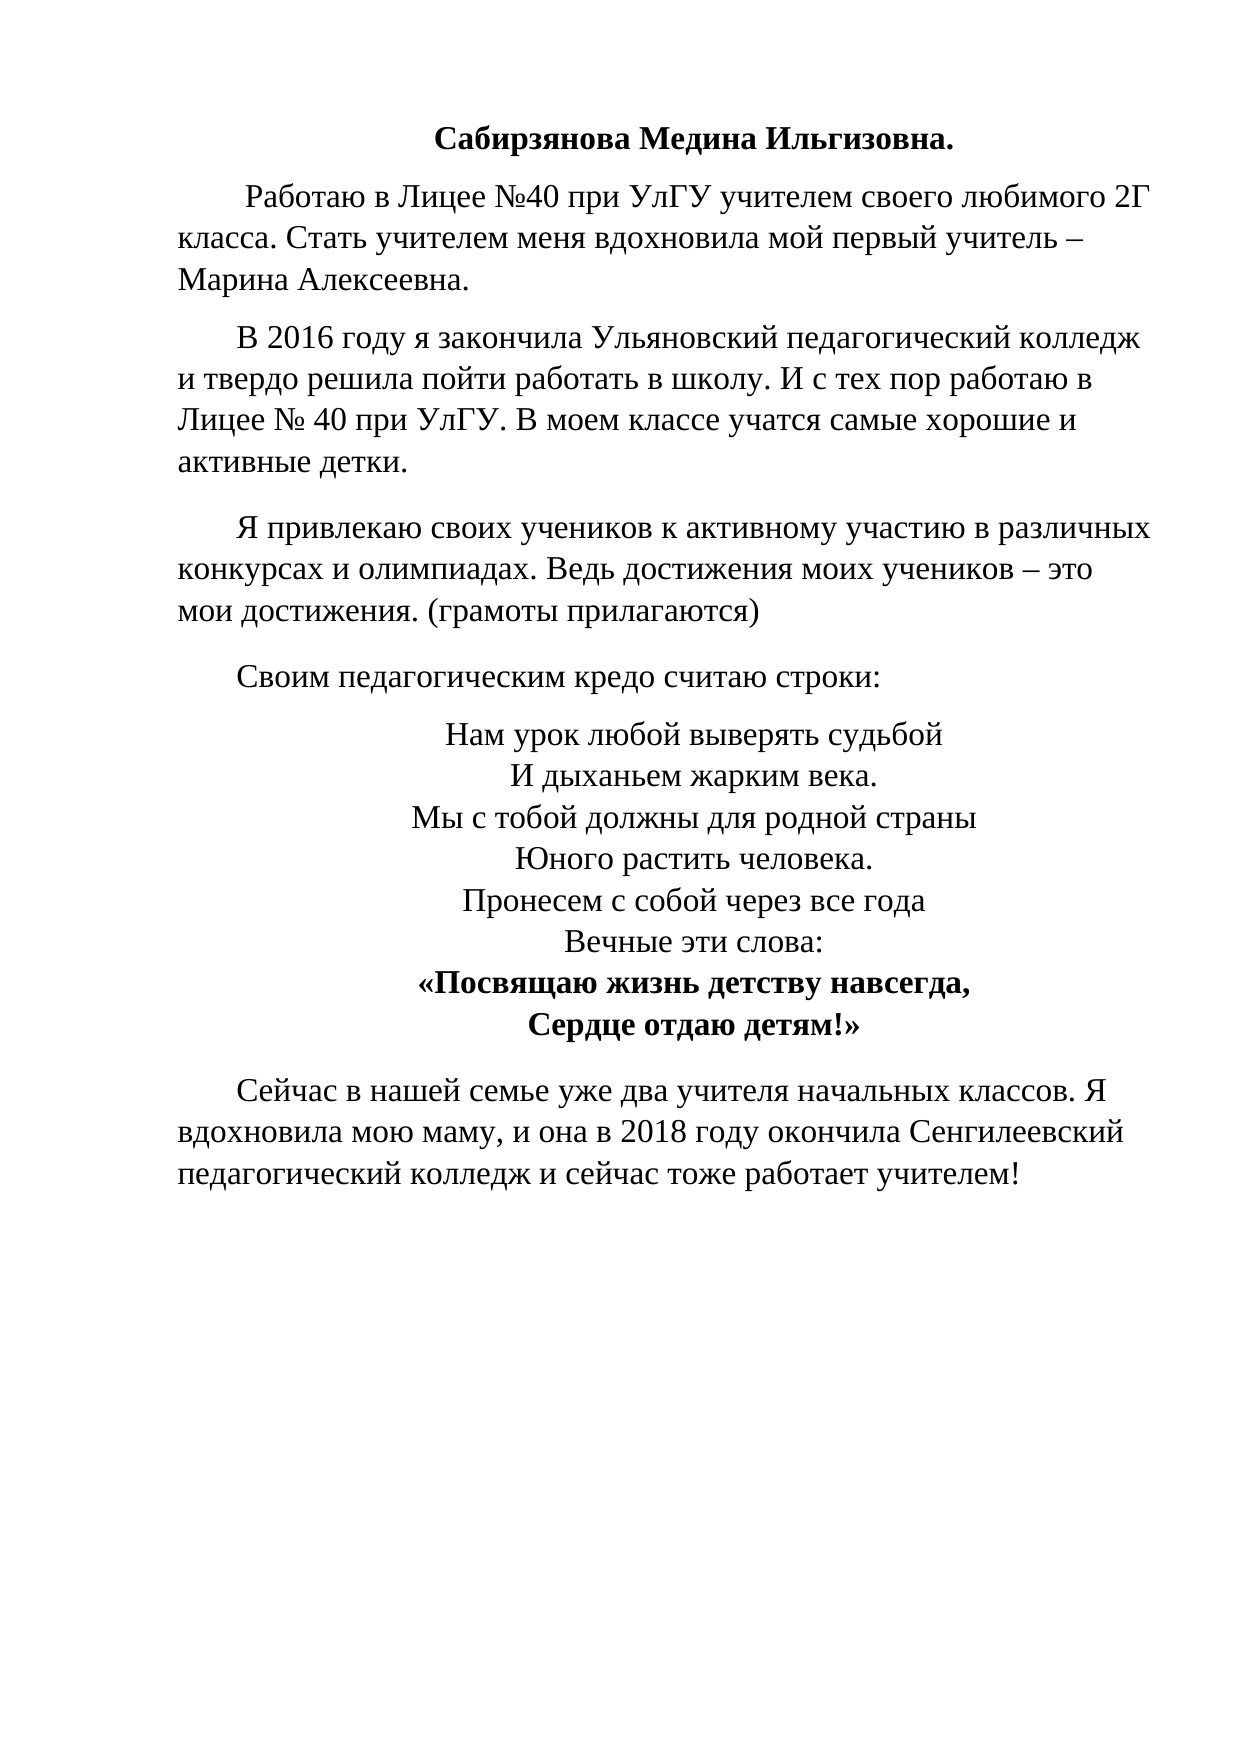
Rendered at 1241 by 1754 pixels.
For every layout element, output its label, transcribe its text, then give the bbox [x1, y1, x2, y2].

text Пронесем с собой через все года [177, 880, 1152, 918]
text В 2016 году я закончила Ульяновский педагогический колледж и твердо решила пойти работать в школу. И с тех пор работаю в Лицее № 40 при УлГУ. В моем классе учатся самые хорошие и активные детки. [177, 317, 1152, 479]
text Вечные эти слова: [177, 921, 1152, 959]
text Своим педагогическим кредо считаю строки: [177, 656, 1152, 695]
text Я привлекаю своих учеников к активному участию в различных конкурсах и олимпиадах. Ведь достижения моих учеников – это мои достижения. (грамоты прилагаются) [177, 507, 1152, 628]
text Сейчас в нашей семье уже два учителя начальных классов. Я вдохновила мою маму, и она в 2018 году окончила Сенгилеевский педагогический колледж и сейчас тоже работает учителем! [177, 1070, 1152, 1191]
text И дыханьем жарким века. [177, 756, 1152, 794]
text Сабирзянова Медина Ильгизовна. [177, 118, 1152, 156]
text «Посвящаю жизнь детству навсегда, [177, 962, 1152, 1001]
text Сердце отдаю детям!» [177, 1004, 1152, 1042]
text Мы с тобой должны для родной страны [177, 797, 1152, 835]
text Нам урок любой выверять судьбой [177, 714, 1152, 753]
text Работаю в Лицее №40 при УлГУ учителем своего любимого 2Г класса. Стать учителем меня вдохновила мой первый учитель – Марина Алексеевна. [177, 176, 1152, 297]
text Юного растить человека. [177, 838, 1152, 877]
